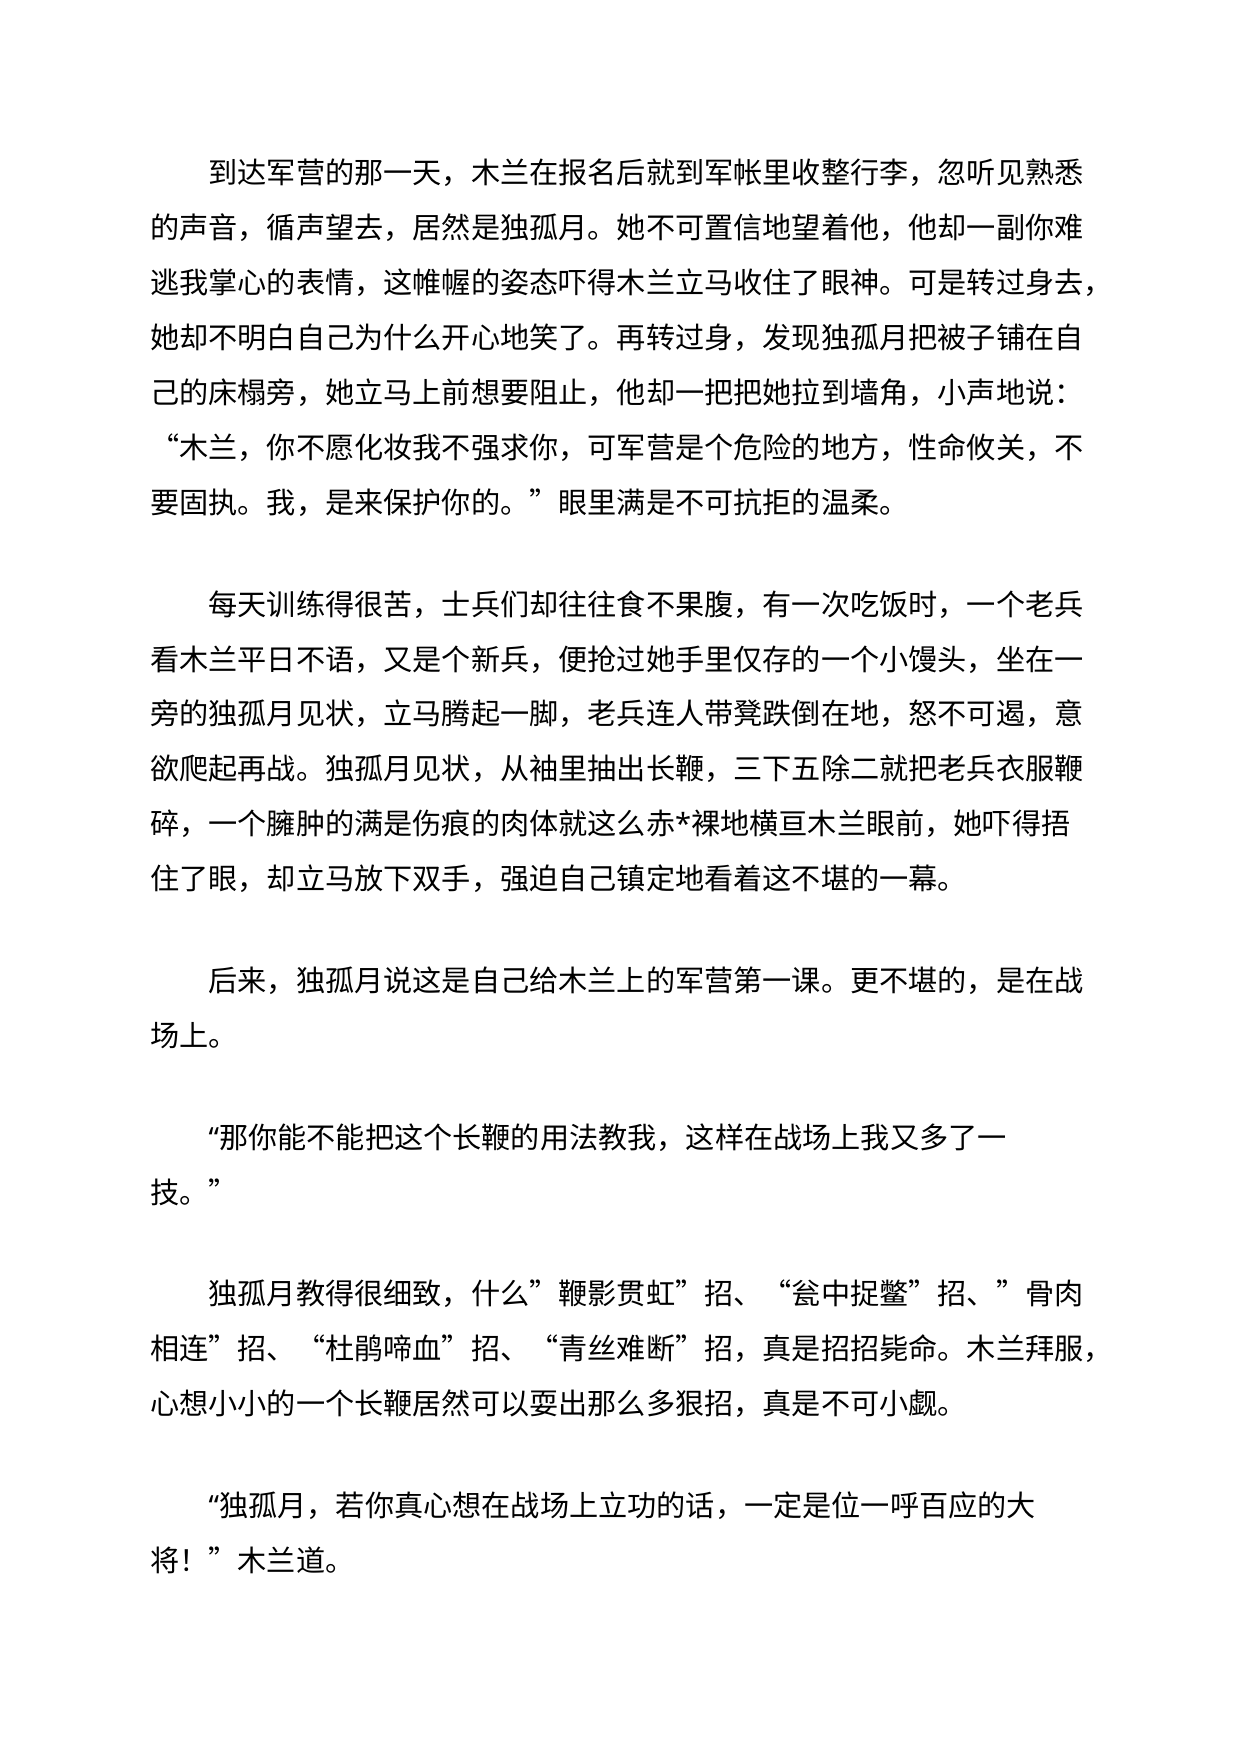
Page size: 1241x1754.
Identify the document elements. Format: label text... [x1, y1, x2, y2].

text “独孤月，若你真心想在战场上立功的话，一定是位一呼百应的大将！”木兰道。 [150, 1482, 1090, 1580]
text 到达军营的那一天，木兰在报名后就到军帐里收整行李，忽听见熟悉的声音，循声望去，居然是独孤月。她不可置信地望着他，他却一副你难逃我掌心的表情，这帷幄的姿态吓得木兰立马收住了眼神。可是转过身去，她却不明白自己为什么开心地笑了。再转过身，发现独孤月把被子铺在自己的床榻旁，她立马上前想要阻止，他却一把把她拉到墙角，小声地说：“木兰，你不愿化妆我不强求你，可军营是个危险的地方，性命攸关，不要固执。我，是来保护你的。”眼里满是不可抗拒的温柔。 [150, 150, 1090, 522]
text 每天训练得很苦，士兵们却往往食不果腹，有一次吃饭时，一个老兵看木兰平日不语，又是个新兵，便抢过她手里仅存的一个小馒头，坐在一旁的独孤月见状，立马腾起一脚，老兵连人带凳跌倒在地，怒不可遏，意欲爬起再战。独孤月见状，从袖里抽出长鞭，三下五除二就把老兵衣服鞭碎，一个臃肿的满是伤痕的肉体就这么赤*裸地横亘木兰眼前，她吓得捂住了眼，却立马放下双手，强迫自己镇定地看着这不堪的一幕。 [150, 581, 1090, 898]
text 独孤月教得很细致，什么”鞭影贯虹”招、“瓮中捉鳖”招、”骨肉相连”招、“杜鹃啼血”招、“青丝难断”招，真是招招毙命。木兰拜服，心想小小的一个长鞭居然可以耍出那么多狠招，真是不可小觑。 [150, 1271, 1090, 1423]
text “那你能不能把这个长鞭的用法教我，这样在战场上我又多了一技。” [150, 1114, 1090, 1211]
text 后来，独孤月说这是自己给木兰上的军营第一课。更不堪的，是在战场上。 [150, 957, 1090, 1055]
